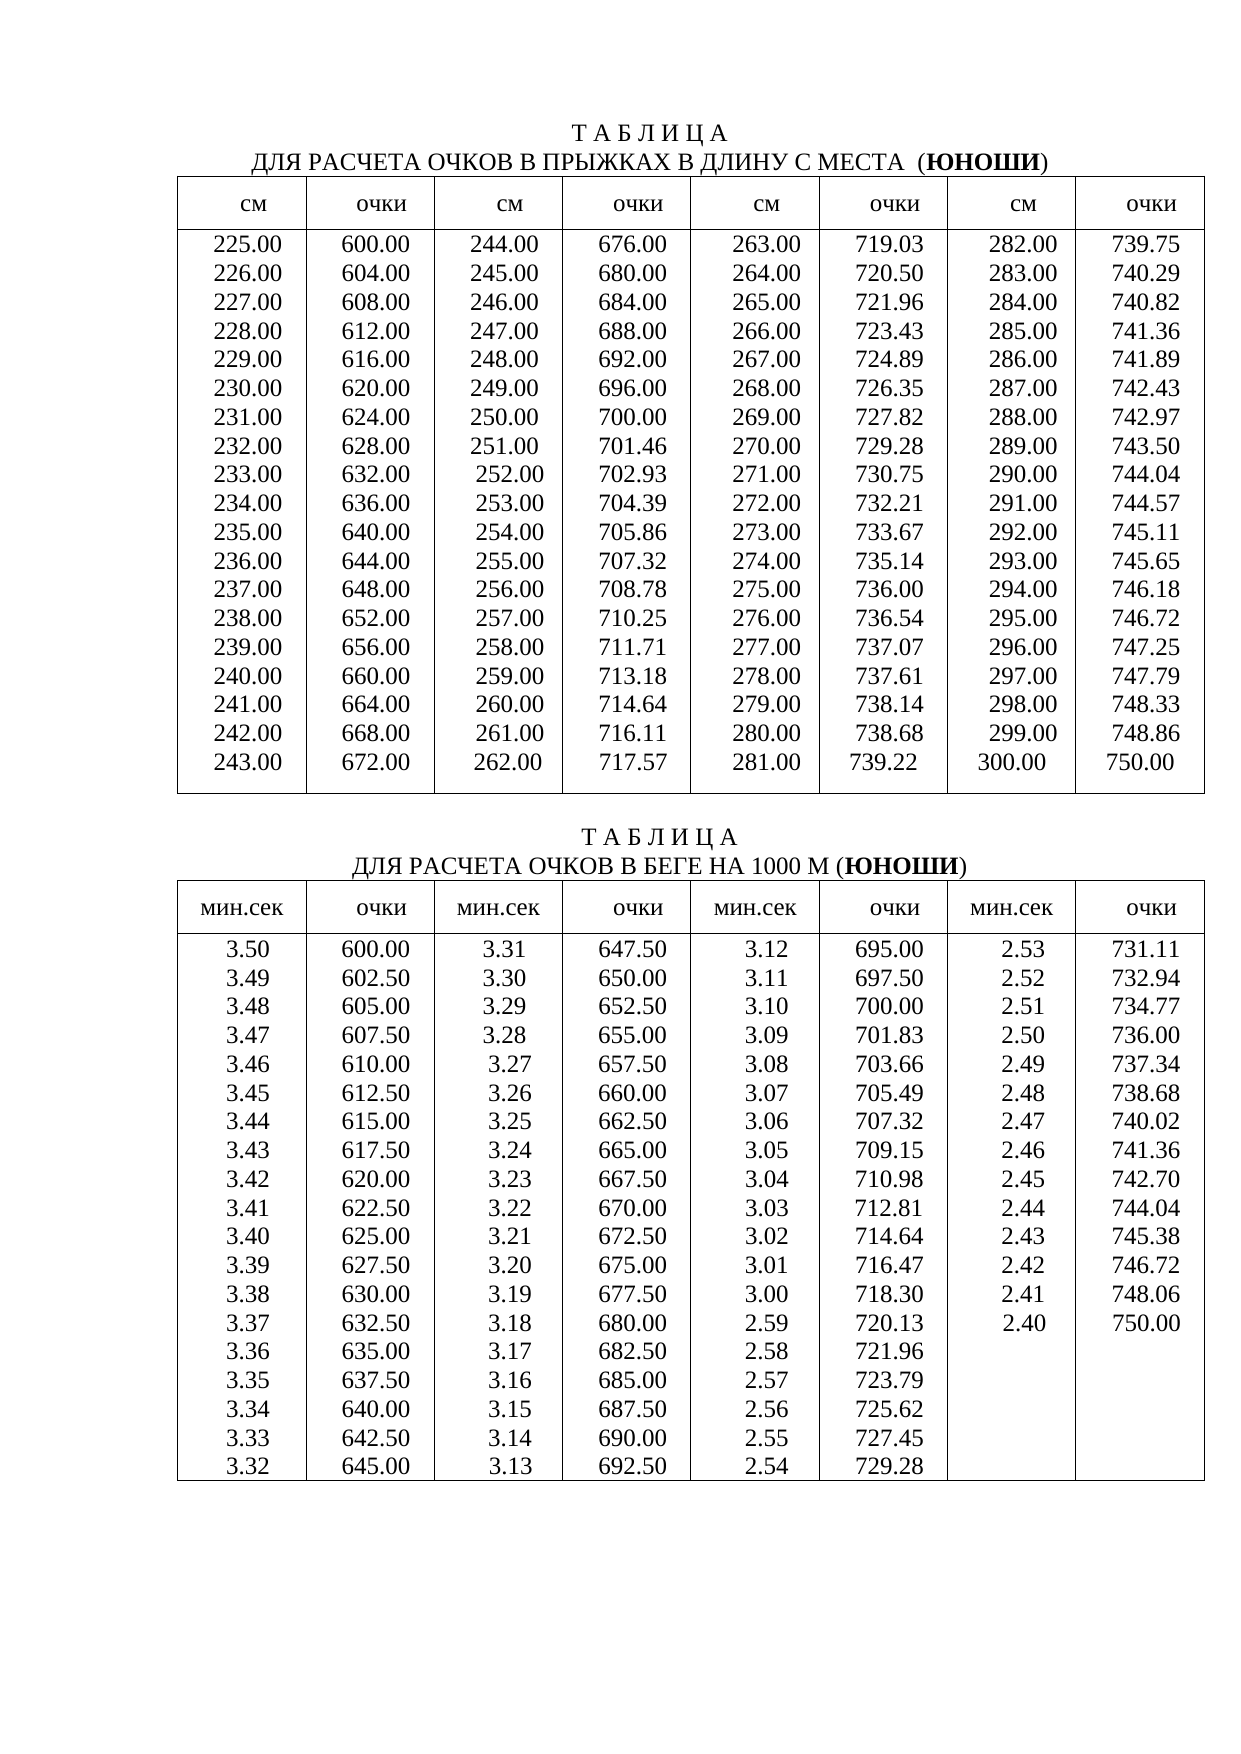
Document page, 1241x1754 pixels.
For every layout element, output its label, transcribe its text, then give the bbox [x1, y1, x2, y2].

table_header очки [563, 177, 690, 228]
table_header очки [1076, 881, 1204, 933]
table_header очки [1076, 177, 1204, 228]
table_cell 600.00 602.50 605.00 607.50 610.00 612.50 615.00 617.50 620.00 622.50 625.00 627.50 630.00 632.50 635.00 637.50 640.00 642.50 645.00 [307, 934, 434, 1480]
table_cell 695.00 697.50 700.00 701.83 703.66 705.49 707.32 709.15 710.98 712.81 714.64 716.47 718.30 720.13 721.96 723.79 725.62 727.45 729.28 [820, 934, 947, 1480]
table_cell 739.75 740.29 740.82 741.36 741.89 742.43 742.97 743.50 744.04 744.57 745.11 745.65 746.18 746.72 747.25 747.79 748.33 748.86 750.00 [1076, 230, 1204, 793]
text ДЛЯ РАСЧЕТА ОЧКОВ В ПРЫЖКАХ В ДЛИНУ С МЕСТА (ЮНОШИ) [177, 147, 1122, 176]
table_cell 2.53 2.52 2.51 2.50 2.49 2.48 2.47 2.46 2.45 2.44 2.43 2.42 2.41 2.40 [948, 934, 1075, 1480]
table_cell 3.12 3.11 3.10 3.09 3.08 3.07 3.06 3.05 3.04 3.03 3.02 3.01 3.00 2.59 2.58 2.57 2.56 2.55 2.54 [691, 934, 819, 1480]
table_cell 600.00 604.00 608.00 612.00 616.00 620.00 624.00 628.00 632.00 636.00 640.00 644.00 648.00 652.00 656.00 660.00 664.00 668.00 672.00 [307, 230, 434, 793]
text Т А Б Л И Ц А [177, 118, 1122, 147]
table_header очки [820, 177, 947, 228]
table_cell 244.00 245.00 246.00 247.00 248.00 249.00 250.00 251.00 252.00 253.00 254.00 255.00 256.00 257.00 258.00 259.00 260.00 261.00 262.00 [435, 230, 562, 793]
table_header очки [307, 177, 434, 228]
table_cell 263.00 264.00 265.00 266.00 267.00 268.00 269.00 270.00 271.00 272.00 273.00 274.00 275.00 276.00 277.00 278.00 279.00 280.00 281.00 [691, 230, 819, 793]
table_header см [435, 177, 562, 228]
table_header очки [820, 881, 947, 933]
table_cell 3.31 3.30 3.29 3.28 3.27 3.26 3.25 3.24 3.23 3.22 3.21 3.20 3.19 3.18 3.17 3.16 3.15 3.14 3.13 [435, 934, 562, 1480]
table_header см [691, 177, 819, 228]
table_header см [948, 177, 1075, 228]
table_cell 731.11 732.94 734.77 736.00 737.34 738.68 740.02 741.36 742.70 744.04 745.38 746.72 748.06 750.00 [1076, 934, 1204, 1480]
table_header очки [307, 881, 434, 933]
table_cell 3.50 3.49 3.48 3.47 3.46 3.45 3.44 3.43 3.42 3.41 3.40 3.39 3.38 3.37 3.36 3.35 3.34 3.33 3.32 [178, 934, 306, 1480]
table_header очки [563, 881, 690, 933]
text Т А Б Л И Ц А [236, 822, 1082, 851]
table_header мин.сек [435, 881, 562, 933]
table_header мин.сек [691, 881, 819, 933]
table_header мин.сек [178, 881, 306, 933]
text ДЛЯ РАСЧЕТА ОЧКОВ В БЕГЕ НА (ЮНОШИ) [236, 851, 1082, 880]
table_header см [178, 177, 306, 228]
table_cell 647.50 650.00 652.50 655.00 657.50 660.00 662.50 665.00 667.50 670.00 672.50 675.00 677.50 680.00 682.50 685.00 687.50 690.00 692.50 [563, 934, 690, 1480]
table_header мин.сек [948, 881, 1075, 933]
table_cell 225.00 226.00 227.00 228.00 229.00 230.00 231.00 232.00 233.00 234.00 235.00 236.00 237.00 238.00 239.00 240.00 241.00 242.00 243.00 [178, 230, 306, 793]
table_cell 719.03 720.50 721.96 723.43 724.89 726.35 727.82 729.28 730.75 732.21 733.67 735.14 736.00 736.54 737.07 737.61 738.14 738.68 739.22 [820, 230, 947, 793]
table_cell 282.00 283.00 284.00 285.00 286.00 287.00 288.00 289.00 290.00 291.00 292.00 293.00 294.00 295.00 296.00 297.00 298.00 299.00 300.00 [948, 230, 1075, 793]
table_cell 676.00 680.00 684.00 688.00 692.00 696.00 700.00 701.46 702.93 704.39 705.86 707.32 708.78 710.25 711.71 713.18 714.64 716.11 717.57 [563, 230, 690, 793]
